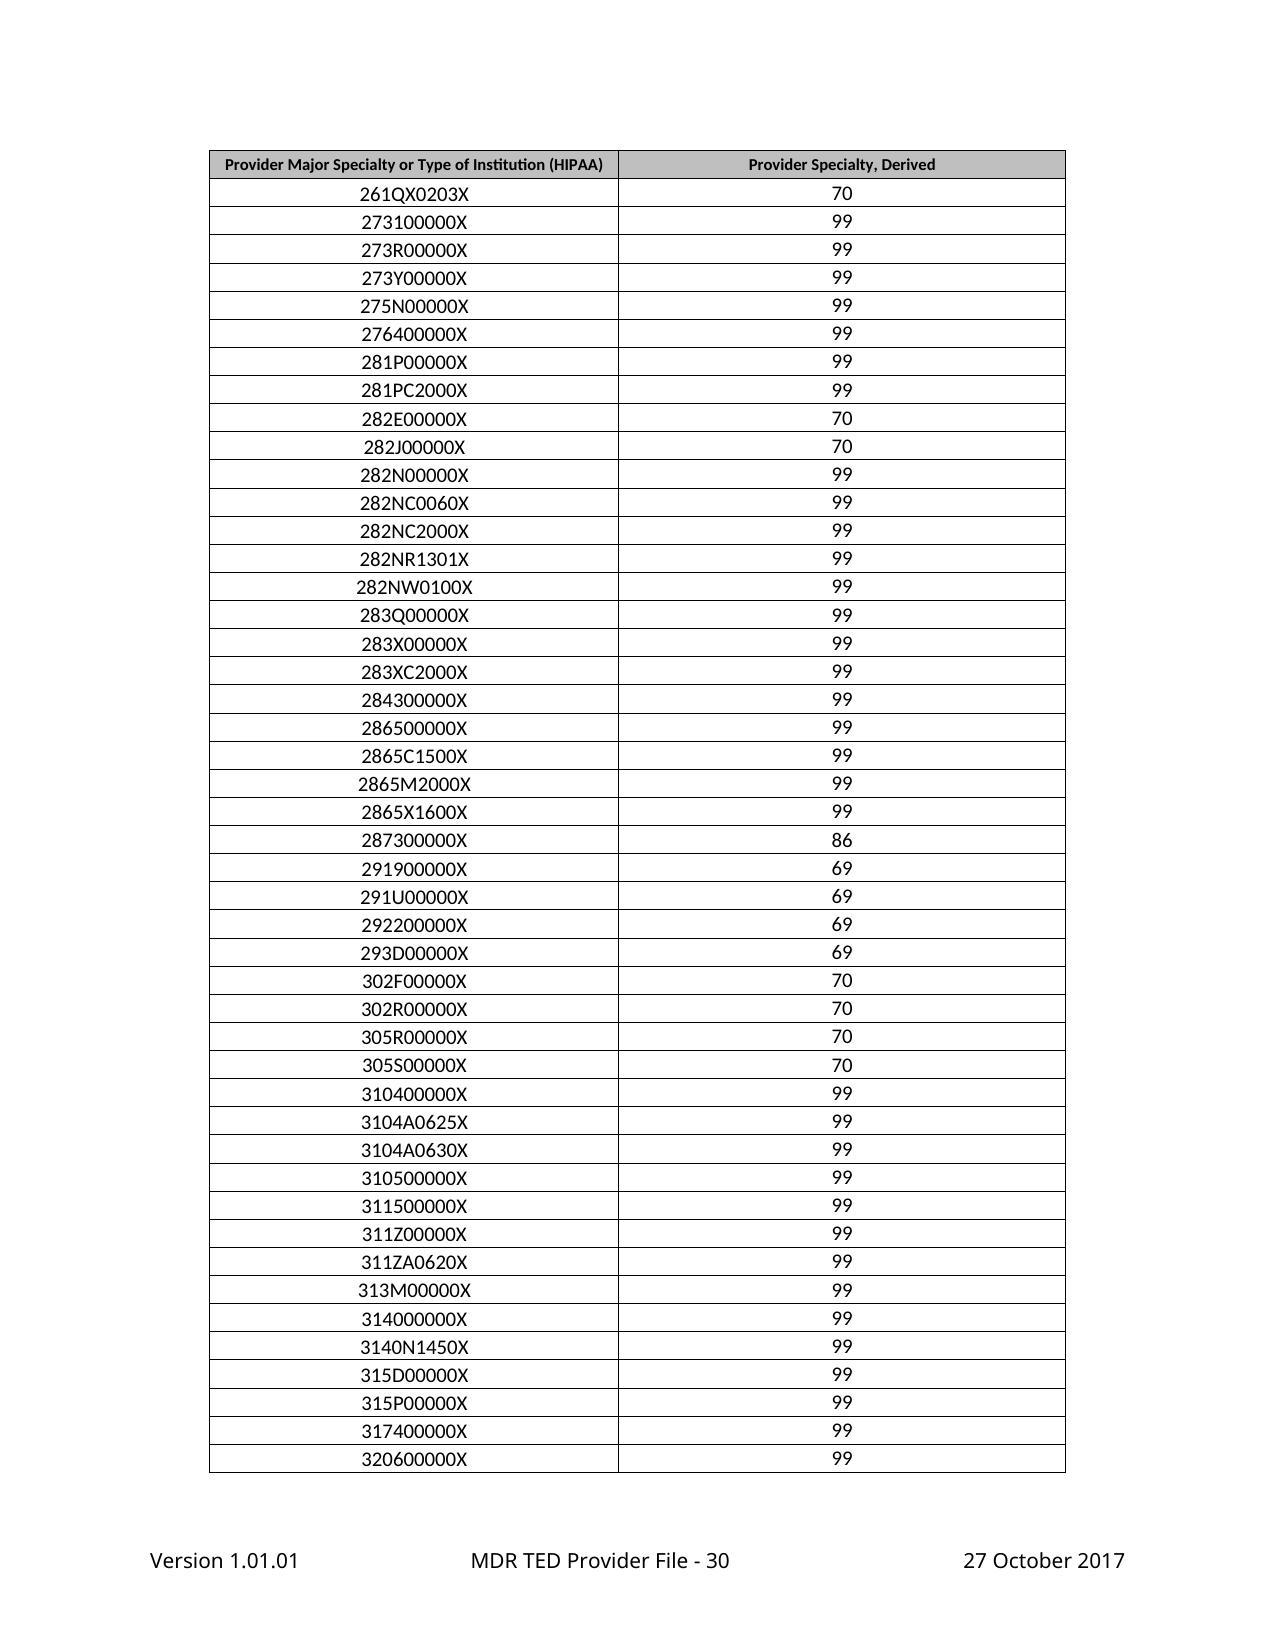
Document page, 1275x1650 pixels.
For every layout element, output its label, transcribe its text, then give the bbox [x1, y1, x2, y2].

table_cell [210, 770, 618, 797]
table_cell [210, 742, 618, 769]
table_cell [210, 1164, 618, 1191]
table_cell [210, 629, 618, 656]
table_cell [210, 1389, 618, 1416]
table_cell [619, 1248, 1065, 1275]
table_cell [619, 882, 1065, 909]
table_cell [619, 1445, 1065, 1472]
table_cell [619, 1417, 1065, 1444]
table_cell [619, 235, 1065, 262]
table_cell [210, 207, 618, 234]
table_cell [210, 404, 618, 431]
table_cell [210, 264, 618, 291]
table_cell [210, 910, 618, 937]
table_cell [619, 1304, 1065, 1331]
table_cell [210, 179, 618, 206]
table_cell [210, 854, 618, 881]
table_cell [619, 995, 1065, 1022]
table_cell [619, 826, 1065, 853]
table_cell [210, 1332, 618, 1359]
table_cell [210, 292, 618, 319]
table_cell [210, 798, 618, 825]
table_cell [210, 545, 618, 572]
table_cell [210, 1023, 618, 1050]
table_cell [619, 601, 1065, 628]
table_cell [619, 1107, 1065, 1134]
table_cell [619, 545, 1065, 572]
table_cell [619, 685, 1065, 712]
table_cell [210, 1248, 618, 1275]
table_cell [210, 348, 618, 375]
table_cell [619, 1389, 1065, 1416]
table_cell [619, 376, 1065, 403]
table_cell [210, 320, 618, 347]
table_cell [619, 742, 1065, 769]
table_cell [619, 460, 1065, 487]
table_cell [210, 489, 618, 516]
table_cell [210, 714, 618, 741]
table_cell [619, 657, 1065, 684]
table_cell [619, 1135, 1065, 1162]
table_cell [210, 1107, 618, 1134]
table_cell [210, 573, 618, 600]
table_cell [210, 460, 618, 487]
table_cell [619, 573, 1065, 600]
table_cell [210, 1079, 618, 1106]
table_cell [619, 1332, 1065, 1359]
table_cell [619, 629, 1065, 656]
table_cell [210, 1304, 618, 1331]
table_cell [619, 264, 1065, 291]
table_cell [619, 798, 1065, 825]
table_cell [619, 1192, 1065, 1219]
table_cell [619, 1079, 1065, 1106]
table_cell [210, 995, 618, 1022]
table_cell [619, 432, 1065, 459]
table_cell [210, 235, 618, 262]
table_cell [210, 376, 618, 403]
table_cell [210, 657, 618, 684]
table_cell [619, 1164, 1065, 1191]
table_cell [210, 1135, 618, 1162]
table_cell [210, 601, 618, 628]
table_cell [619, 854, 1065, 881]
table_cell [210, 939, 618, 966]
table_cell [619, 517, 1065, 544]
table_header Provider Specialty, Derived [619, 151, 1065, 178]
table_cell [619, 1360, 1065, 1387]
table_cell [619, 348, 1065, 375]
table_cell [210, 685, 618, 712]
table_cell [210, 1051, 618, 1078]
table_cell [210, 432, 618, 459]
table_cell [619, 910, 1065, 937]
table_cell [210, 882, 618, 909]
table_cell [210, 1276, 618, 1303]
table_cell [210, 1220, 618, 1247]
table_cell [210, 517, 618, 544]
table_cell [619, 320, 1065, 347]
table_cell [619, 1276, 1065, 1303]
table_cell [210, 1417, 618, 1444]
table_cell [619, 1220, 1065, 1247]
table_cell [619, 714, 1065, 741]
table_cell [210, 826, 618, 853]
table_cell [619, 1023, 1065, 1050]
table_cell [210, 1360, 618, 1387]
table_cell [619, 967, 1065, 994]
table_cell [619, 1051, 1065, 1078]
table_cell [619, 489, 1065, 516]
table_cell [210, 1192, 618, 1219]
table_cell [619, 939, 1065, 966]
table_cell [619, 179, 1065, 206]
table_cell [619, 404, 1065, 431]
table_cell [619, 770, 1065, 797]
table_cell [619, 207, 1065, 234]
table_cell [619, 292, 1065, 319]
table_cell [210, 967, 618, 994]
table_header Provider Major Specialty or Type of Institution (HIPAA) [210, 151, 618, 178]
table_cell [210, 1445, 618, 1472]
